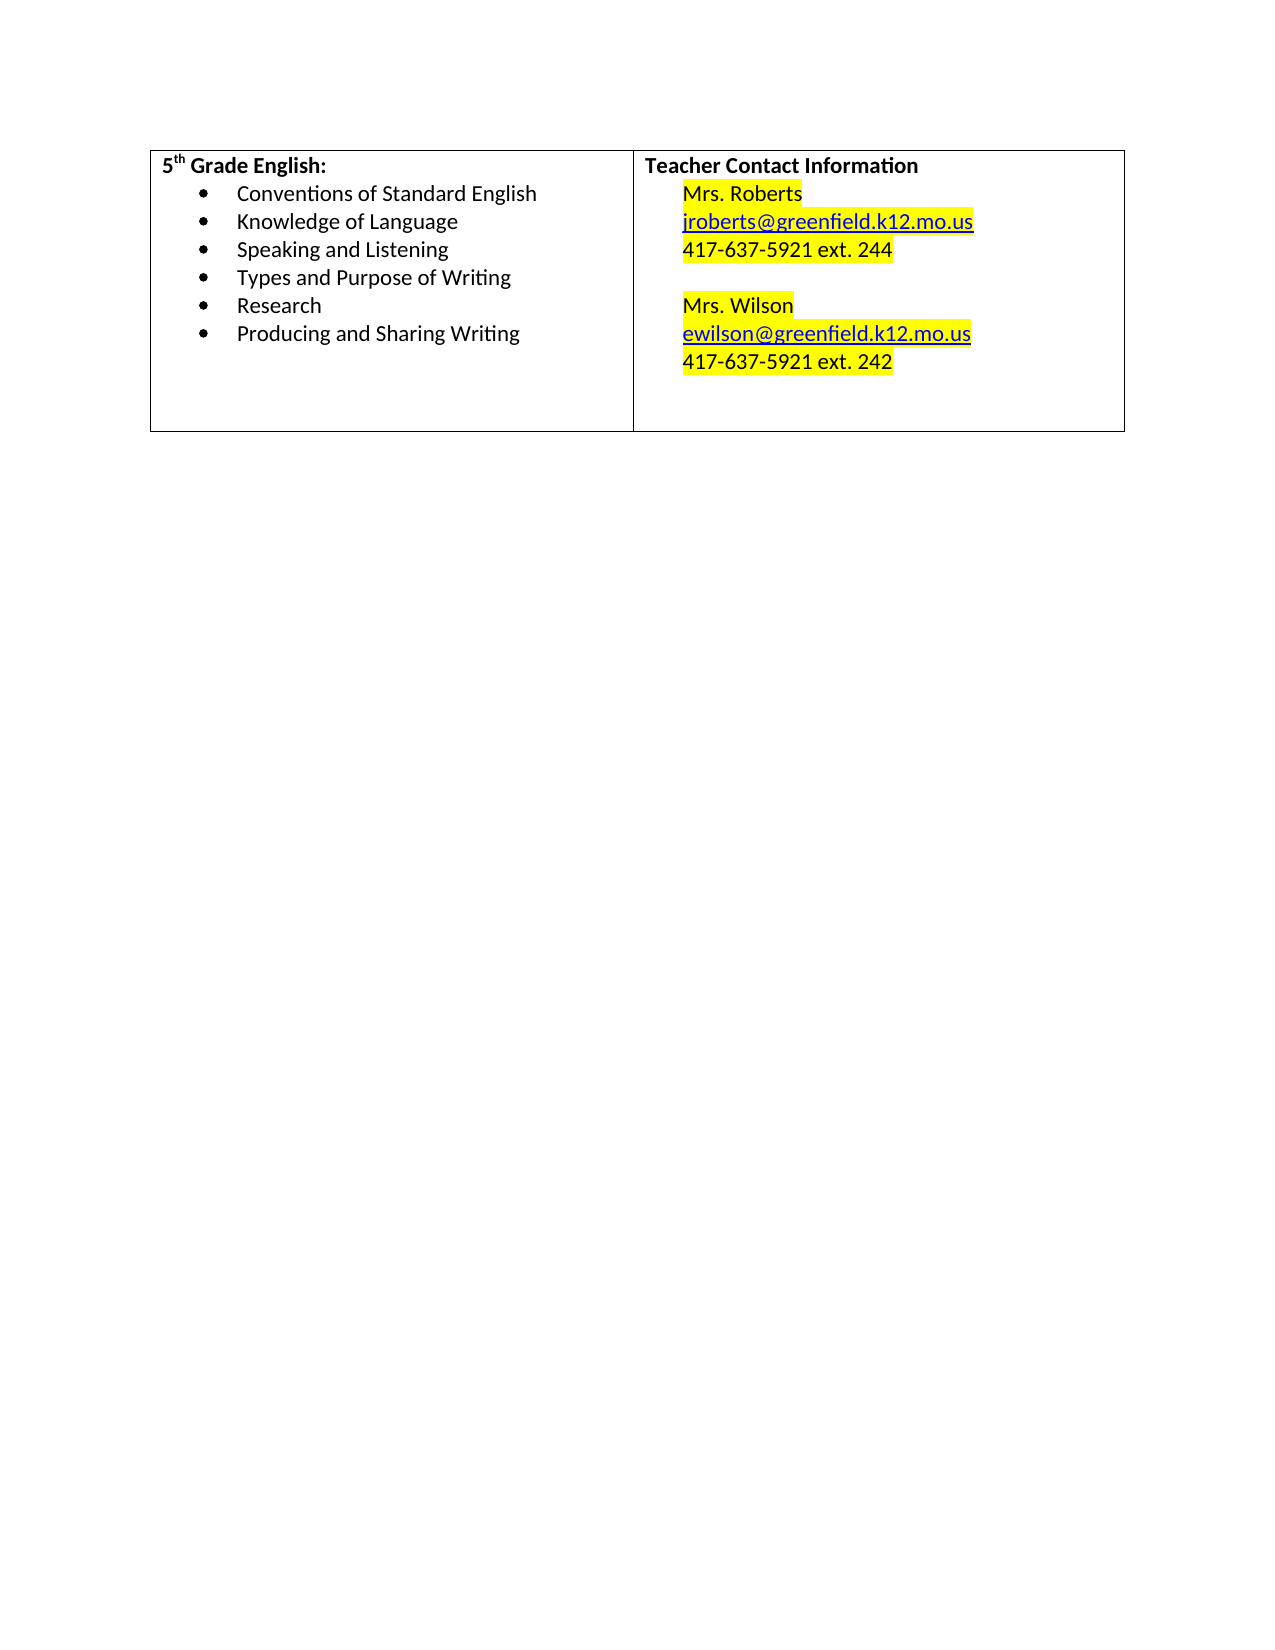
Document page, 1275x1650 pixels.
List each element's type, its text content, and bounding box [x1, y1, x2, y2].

table_cell Teacher Contact Information Mrs. Roberts jroberts@greenfield.k12.mo.us 417-637-5921 ext. 244 Mrs. Wilson ewilson@greenfield.k12.mo.us 417-637-5921 ext. 242 [634, 151, 1124, 431]
table_cell 5th Grade English: Conventions of Standard English Knowledge of Language Speaking and Listening Types and Purpose of Writing Research Producing and Sharing Writing [151, 151, 633, 431]
